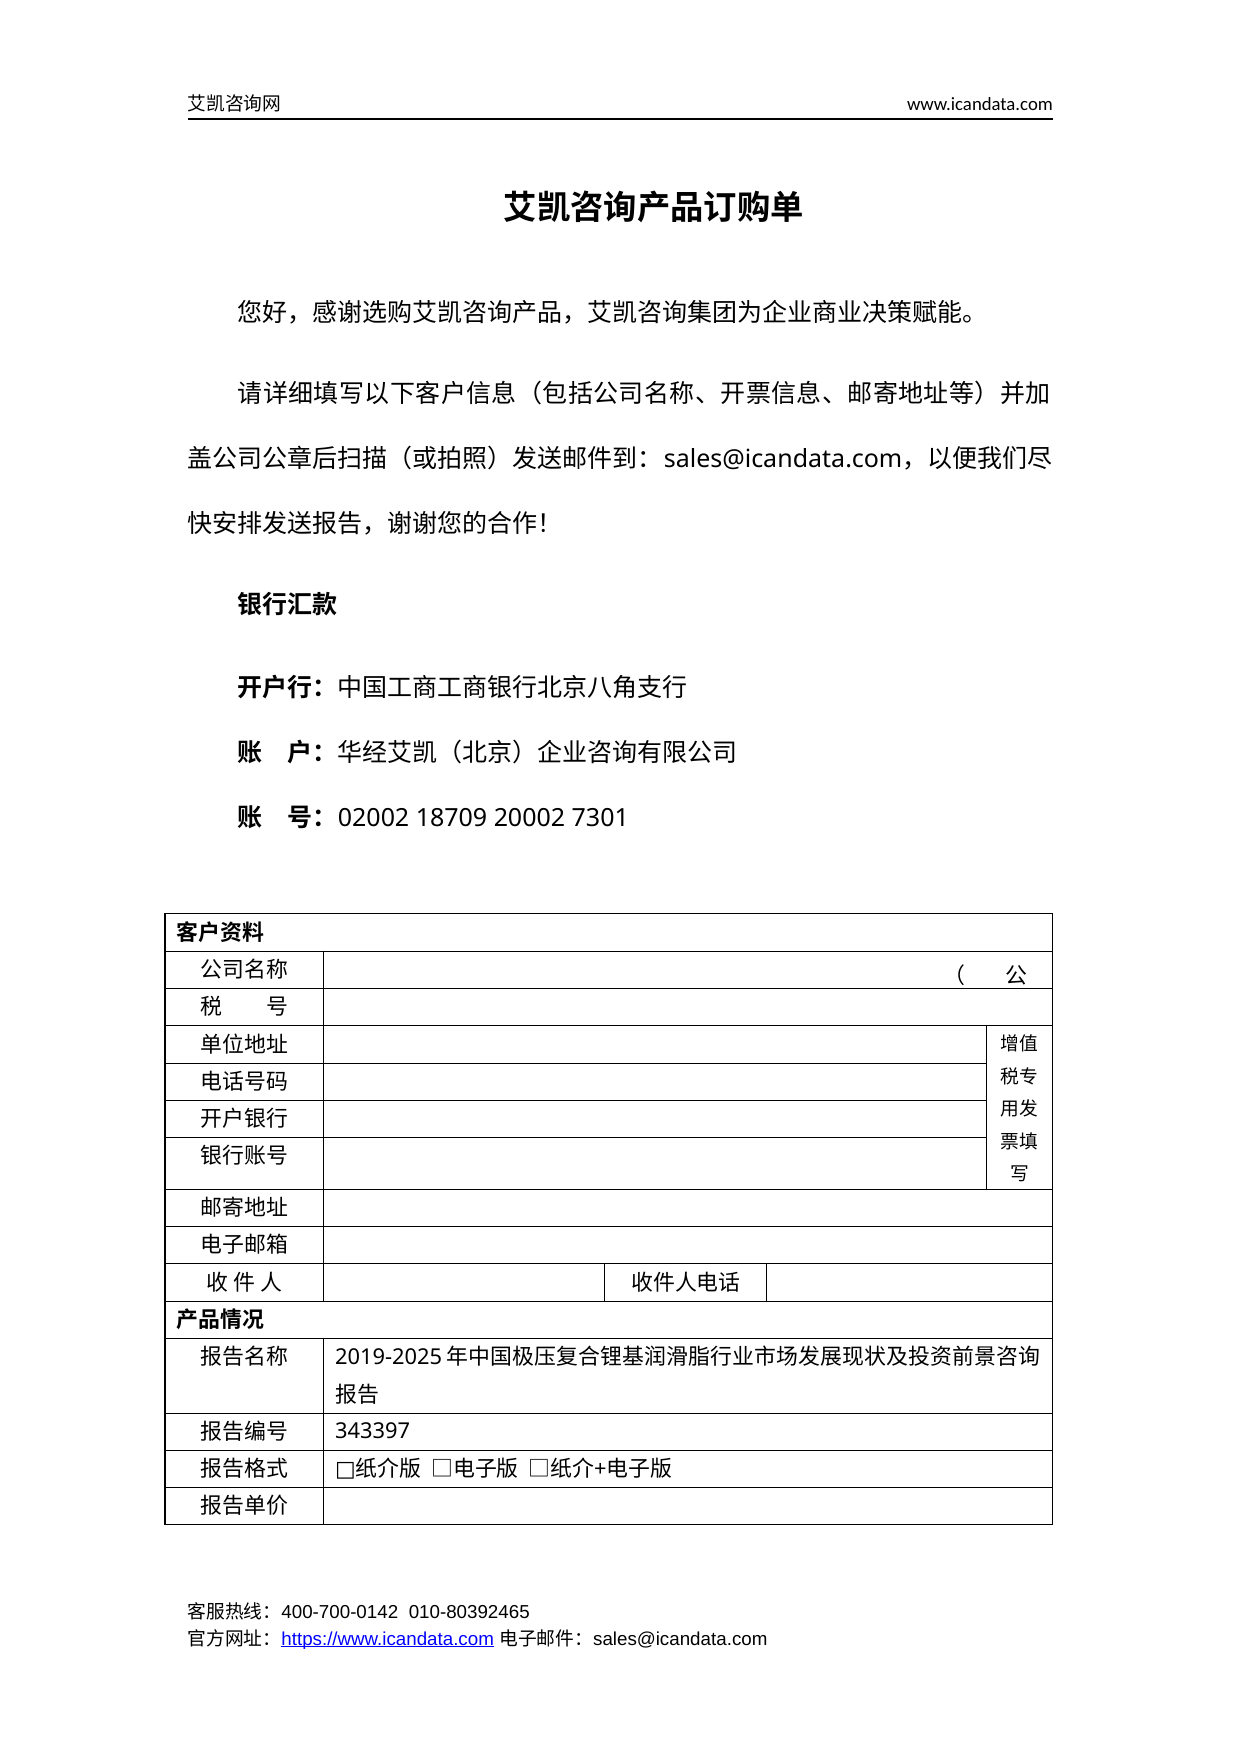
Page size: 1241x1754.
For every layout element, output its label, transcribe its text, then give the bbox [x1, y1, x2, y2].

table_header 客户资料 [166, 914, 1052, 951]
table_cell 343397 [324, 1414, 1052, 1450]
table_cell □纸介版 □电子版 □纸介+电子版 [324, 1451, 1052, 1487]
table_cell 报告名称 [166, 1339, 323, 1412]
table_cell [324, 1026, 986, 1062]
table_cell [324, 1064, 986, 1100]
table_cell 邮寄地址 [166, 1190, 323, 1226]
table_cell 单位地址 [166, 1026, 323, 1062]
table_cell 银行账号 [166, 1138, 323, 1189]
table_cell 电话号码 [166, 1064, 323, 1100]
table_cell [324, 989, 1052, 1025]
table_cell 税 号 [166, 989, 323, 1025]
text 账 户：华经艾凯（北京）企业咨询有限公司 [187, 718, 1053, 783]
text 开户行：中国工商工商银行北京八角支行 [187, 653, 1053, 718]
table_cell [324, 1138, 986, 1189]
table_cell 2019-2025年中国极压复合锂基润滑脂行业市场发展现状及投资前景咨询报告 [324, 1339, 1052, 1412]
table_cell 收 件 人 [166, 1264, 323, 1301]
text 银行汇款 [187, 570, 1053, 635]
table_cell 电子邮箱 [166, 1227, 323, 1263]
table_cell 报告单价 [166, 1488, 323, 1524]
table_cell [324, 1101, 986, 1137]
table_cell 开户银行 [166, 1101, 323, 1137]
table_cell [324, 1190, 1052, 1226]
table_cell 收件人电话 [605, 1264, 766, 1301]
table_cell 公司名称 [166, 952, 323, 988]
table_cell 产品情况 [166, 1302, 1052, 1338]
table_cell [324, 1227, 1052, 1263]
table_cell 增值税专用发票填写 [987, 1026, 1052, 1189]
table_cell 报告编号 [166, 1414, 323, 1450]
table_cell [324, 1264, 604, 1301]
text 艾凯咨询产品订购单 [187, 172, 1053, 237]
table_cell 报告格式 [166, 1451, 323, 1487]
table_cell [767, 1264, 1052, 1301]
text 请详细填写以下客户信息（包括公司名称、开票信息、邮寄地址等）并加盖公司公章后扫描（或拍照）发送邮件到：sales@icandata.com，以便我们尽快安排发送报告，谢谢您的合作！ [187, 359, 1053, 554]
table_cell [324, 1488, 1052, 1524]
text 您好，感谢选购艾凯咨询产品，艾凯咨询集团为企业商业决策赋能。 [187, 278, 1053, 343]
text 账 号：02002 18709 20002 7301 [187, 783, 1053, 848]
table_cell [324, 952, 1052, 988]
